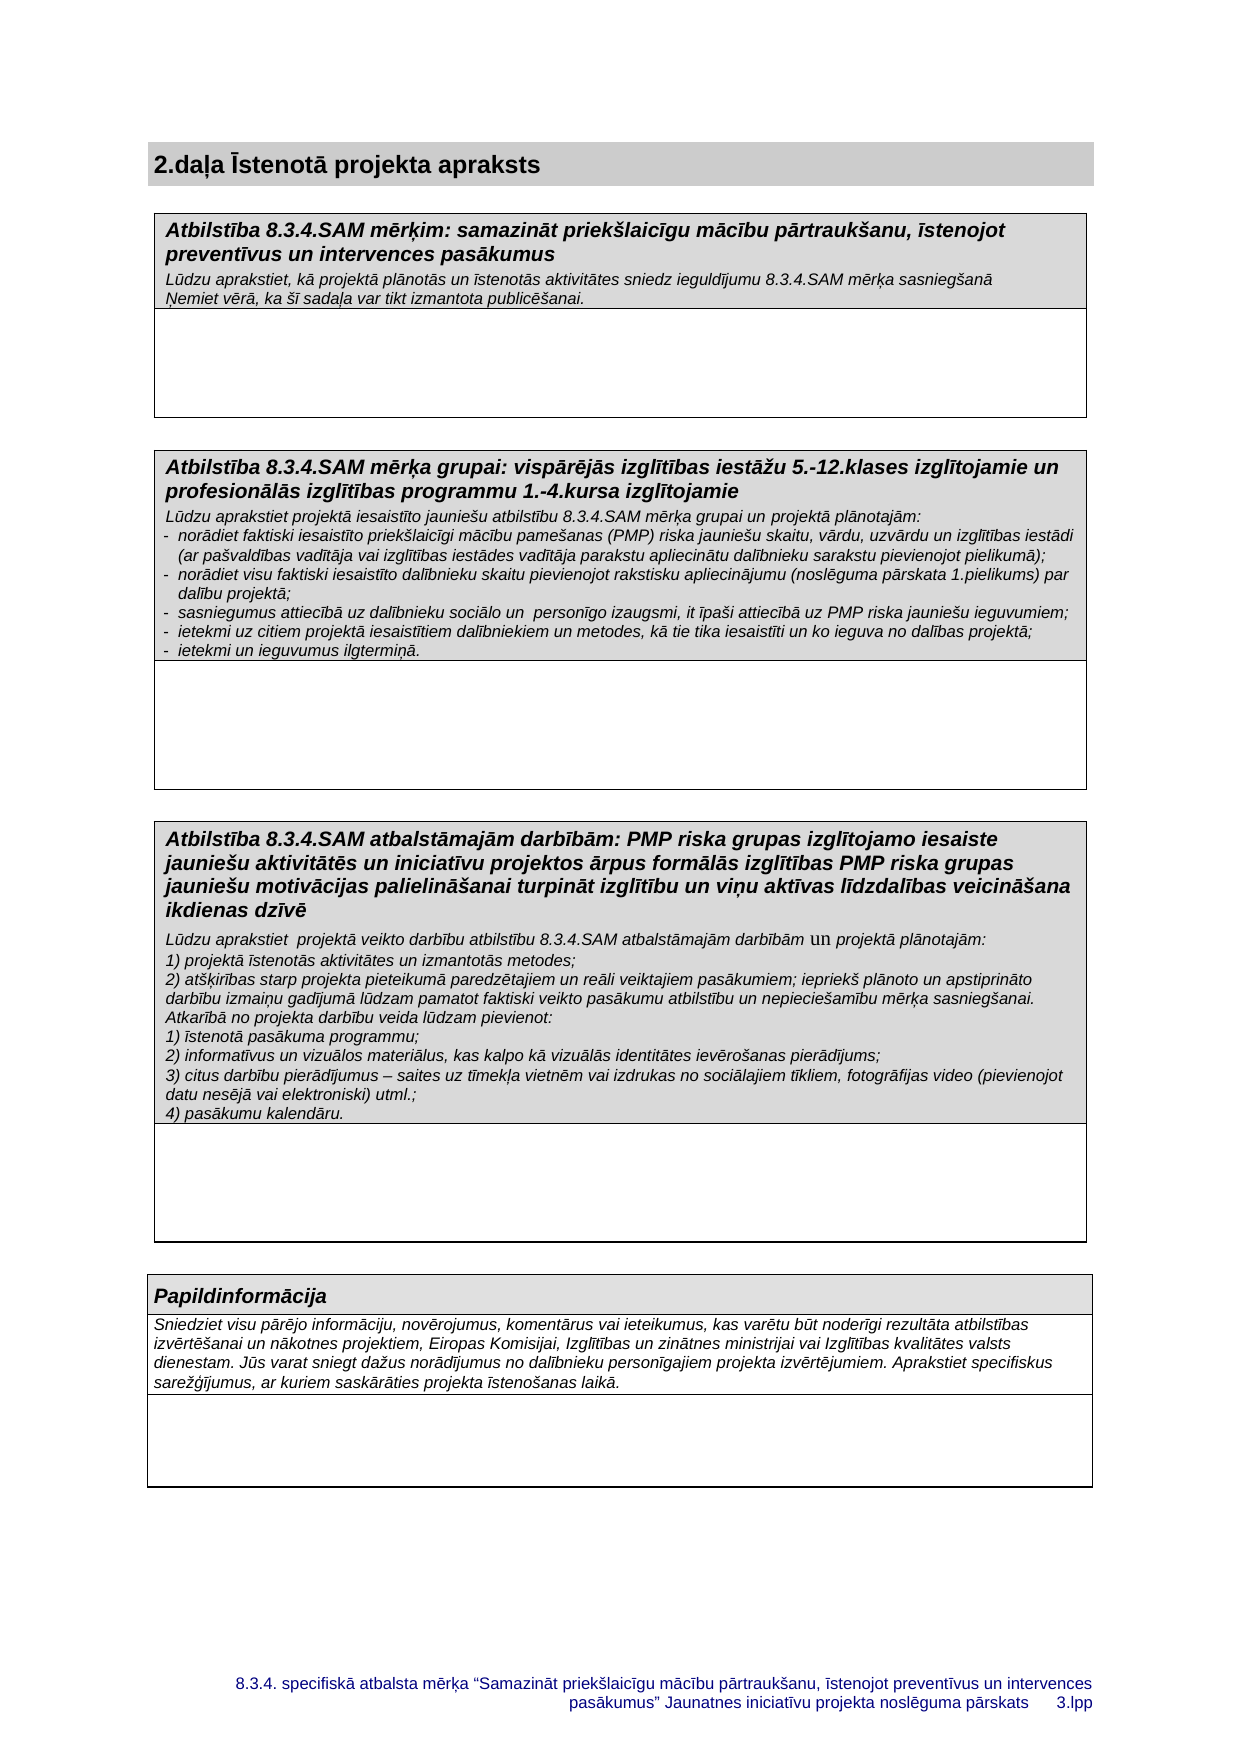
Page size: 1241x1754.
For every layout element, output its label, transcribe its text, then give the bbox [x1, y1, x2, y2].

table_cell [148, 186, 1094, 1519]
table_header 2.daļa Īstenotā projekta apraksts [148, 142, 1094, 186]
